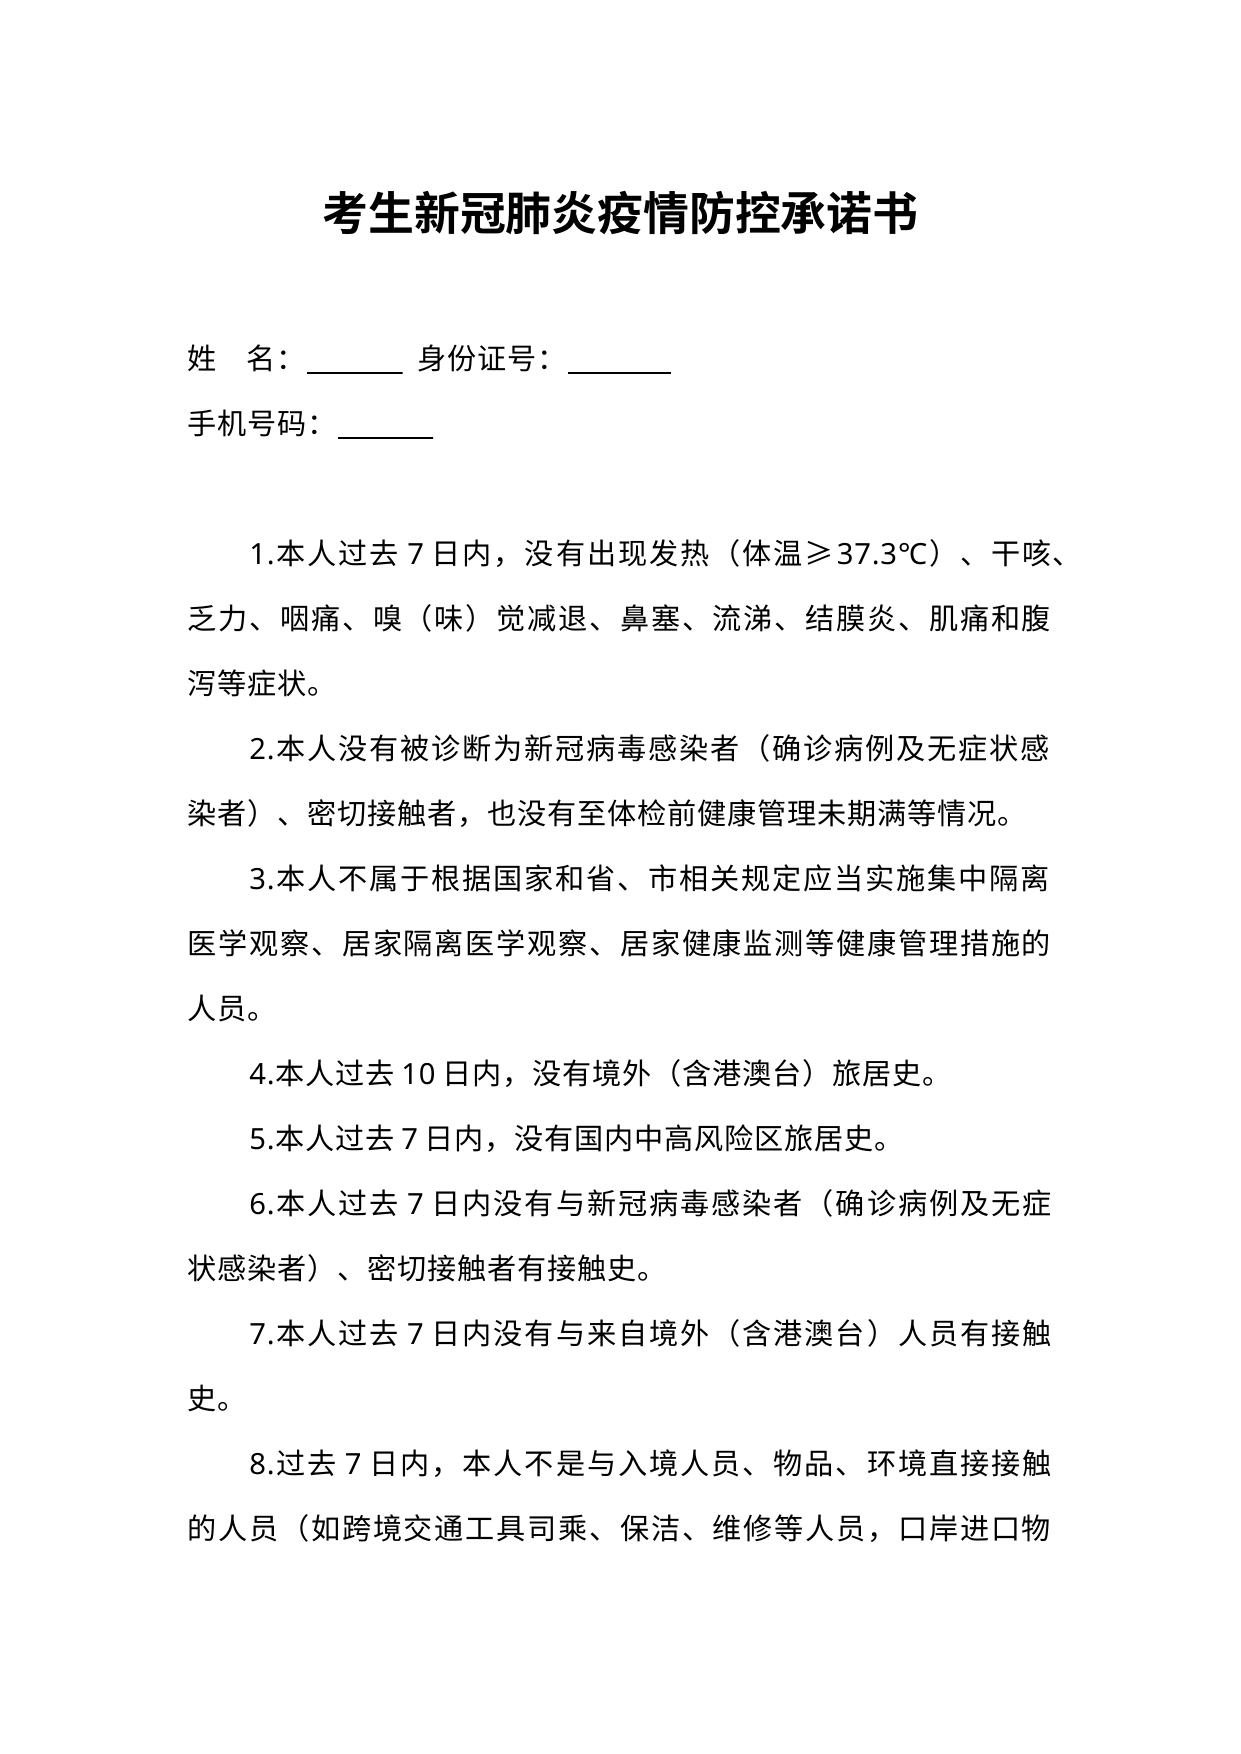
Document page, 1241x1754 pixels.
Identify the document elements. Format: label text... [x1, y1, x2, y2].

text 3.本人不属于根据国家和省、市相关规定应当实施集中隔离医学观察、居家隔离医学观察、居家健康监测等健康管理措施的人员。 [187, 844, 1053, 1039]
text 7.本人过去7日内没有与来自境外（含港澳台）人员有接触史。 [187, 1299, 1053, 1429]
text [187, 1429, 1053, 1559]
text 5.本人过去7日内，没有国内中高风险区旅居史。 [187, 1104, 1053, 1169]
text 2.本人没有被诊断为新冠病毒感染者（确诊病例及无症状感染者）、密切接触者，也没有至体检前健康管理未期满等情况。 [187, 714, 1053, 844]
text 4.本人过去10日内，没有境外（含港澳台）旅居史。 [187, 1039, 1053, 1104]
text 姓 名： 身份证号： [187, 324, 1053, 389]
text 6.本人过去7日内没有与新冠病毒感染者（确诊病例及无症状感染者）、密切接触者有接触史。 [187, 1169, 1053, 1299]
text 手机号码： [187, 389, 1053, 454]
text 1.本人过去7日内，没有出现发热（体温≥37.3℃）、干咳、乏力、咽痛、嗅（味）觉减退、鼻塞、流涕、结膜炎、肌痛和腹泻等症状。 [187, 519, 1053, 714]
text 考生新冠肺炎疫情防控承诺书 [187, 162, 1053, 259]
